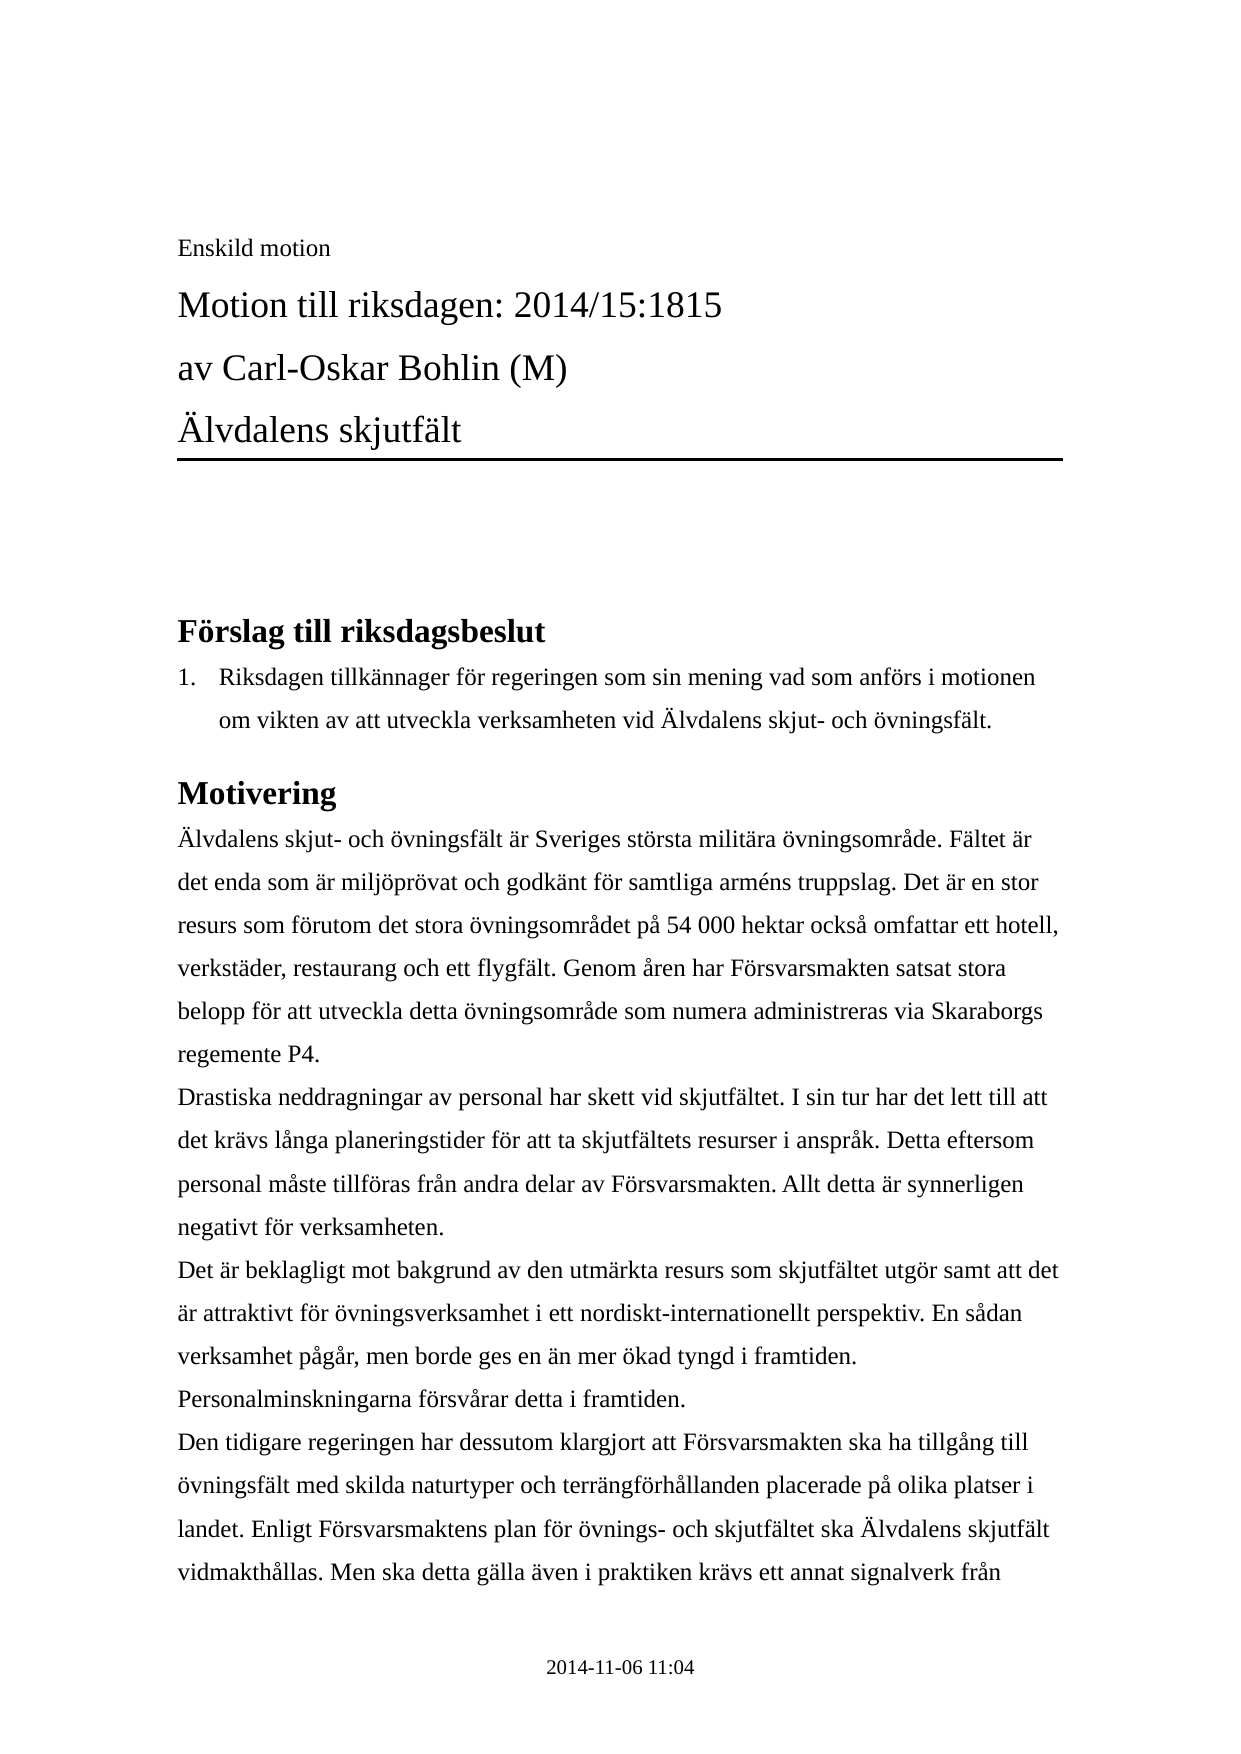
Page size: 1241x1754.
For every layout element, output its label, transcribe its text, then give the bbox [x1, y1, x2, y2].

text Älvdalens skjut- och övningsfält är Sveriges största militära övningsområde. Fältet är det enda som är miljöprövat och godkänt för samtliga arméns truppslag. Det är en stor resurs som förutom det stora övningsområdet på 54 000 hektar också omfattar ett hotell, verkstäder, restaurang och ett flygfält. Genom åren har Försvarsmakten satsat stora belopp för att utveckla detta övningsområde som numera administreras via Skaraborgs regemente P4. [177, 824, 1063, 1068]
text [177, 1427, 1063, 1586]
text Det är beklagligt mot bakgrund av den utmärkta resurs som skjutfältet utgör samt att det är attraktivt för övningsverksamhet i ett nordiskt-internationellt perspektiv. En sådan verksamhet pågår, men borde ges en än mer ökad tyngd i framtiden. Personalminskningarna försvårar detta i framtiden. [177, 1255, 1063, 1413]
subtitle Motivering [177, 773, 1063, 811]
text Drastiska neddragningar av personal har skett vid skjutfältet. I sin tur har det lett till att det krävs långa planeringstider för att ta skjutfältets resurser i anspråk. Detta eftersom personal måste tillföras från andra delar av Försvarsmakten. Allt detta är synnerligen negativt för verksamheten. [177, 1082, 1063, 1241]
